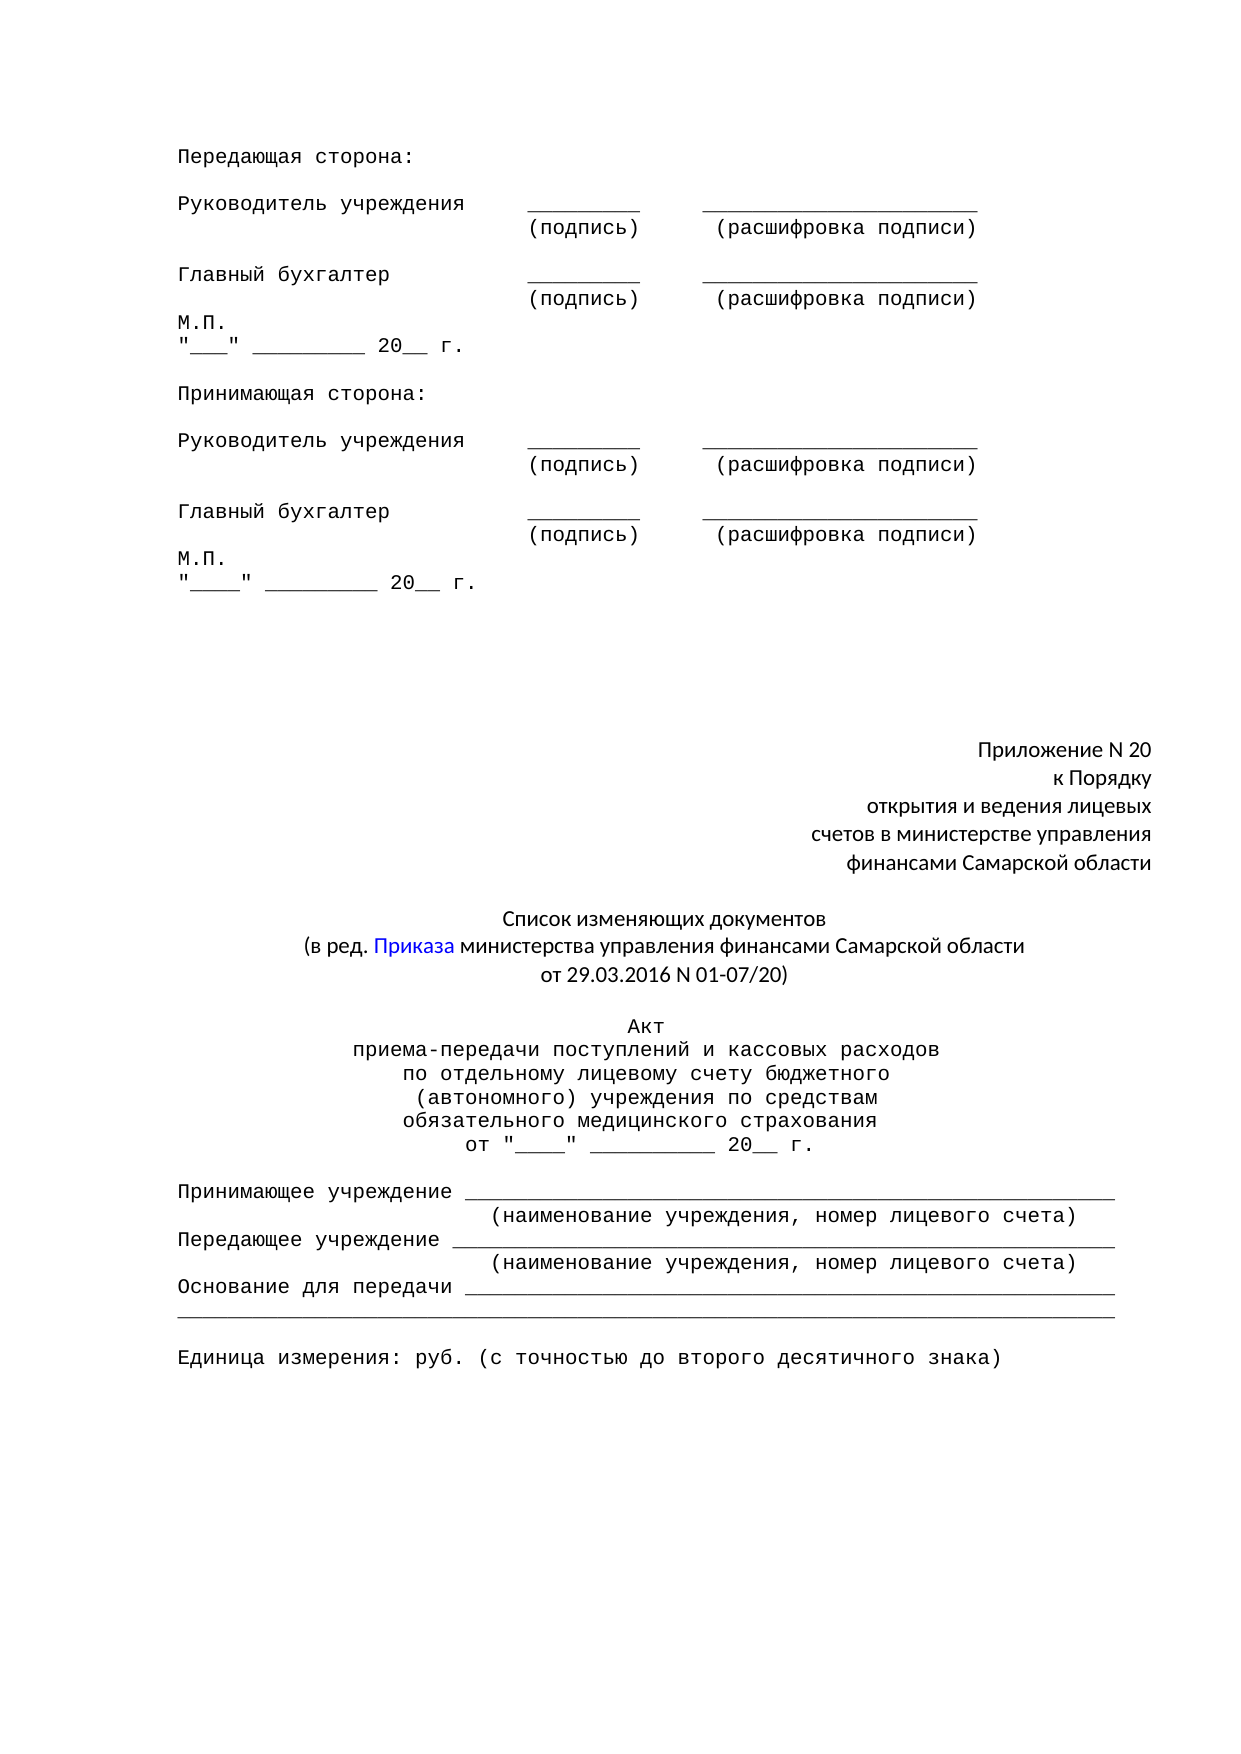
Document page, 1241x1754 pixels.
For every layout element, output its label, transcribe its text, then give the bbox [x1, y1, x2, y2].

text Руководитель учреждения _________ ______________________ [177, 430, 1152, 453]
text (наименование учреждения, номер лицевого счета) [177, 1252, 1152, 1276]
text Список изменяющих документов [177, 904, 1152, 932]
text "____" _________ 20__ г. [177, 572, 1152, 595]
text от "____" __________ 20__ г. [177, 1134, 1152, 1158]
text от 29.03.2016 N 01-07/20) [177, 960, 1152, 988]
text (наименование учреждения, номер лицевого счета) [177, 1205, 1152, 1228]
text Единица измерения: руб. (с точностью до второго десятичного знака) [177, 1347, 1152, 1370]
text счетов в министерстве управления [177, 819, 1152, 848]
text Принимающая сторона: [177, 383, 1152, 406]
text Главный бухгалтер _________ ______________________ [177, 264, 1152, 288]
text (автономного) учреждения по средствам [177, 1087, 1152, 1110]
text Основание для передачи ____________________________________________________ [177, 1276, 1152, 1299]
text Руководитель учреждения _________ ______________________ [177, 193, 1152, 217]
text Приложение N 20 [177, 736, 1152, 763]
text открытия и ведения лицевых [177, 792, 1152, 819]
text (подпись) (расшифровка подписи) [177, 217, 1152, 241]
text М.П. [177, 548, 1152, 572]
text (подпись) (расшифровка подписи) [177, 524, 1152, 548]
text Принимающее учреждение ____________________________________________________ [177, 1181, 1152, 1205]
text обязательного медицинского страхования [177, 1110, 1152, 1134]
text по отдельному лицевому счету бюджетного [177, 1063, 1152, 1087]
text Передающее учреждение _____________________________________________________ [177, 1228, 1152, 1252]
text финансами Самарской области [177, 848, 1152, 876]
text к Порядку [177, 763, 1152, 792]
text приема-передачи поступлений и кассовых расходов [177, 1039, 1152, 1063]
text (подпись) (расшифровка подписи) [177, 288, 1152, 312]
text Главный бухгалтер _________ ______________________ [177, 501, 1152, 524]
text ___________________________________________________________________________ [177, 1299, 1152, 1323]
text (подпись) (расшифровка подписи) [177, 453, 1152, 477]
text Передающая сторона: [177, 146, 1152, 170]
text "___" _________ 20__ г. [177, 335, 1152, 359]
text Акт [177, 1016, 1152, 1039]
text М.П. [177, 312, 1152, 335]
text (в ред. Приказа министерства управления финансами Самарской области [177, 932, 1152, 960]
